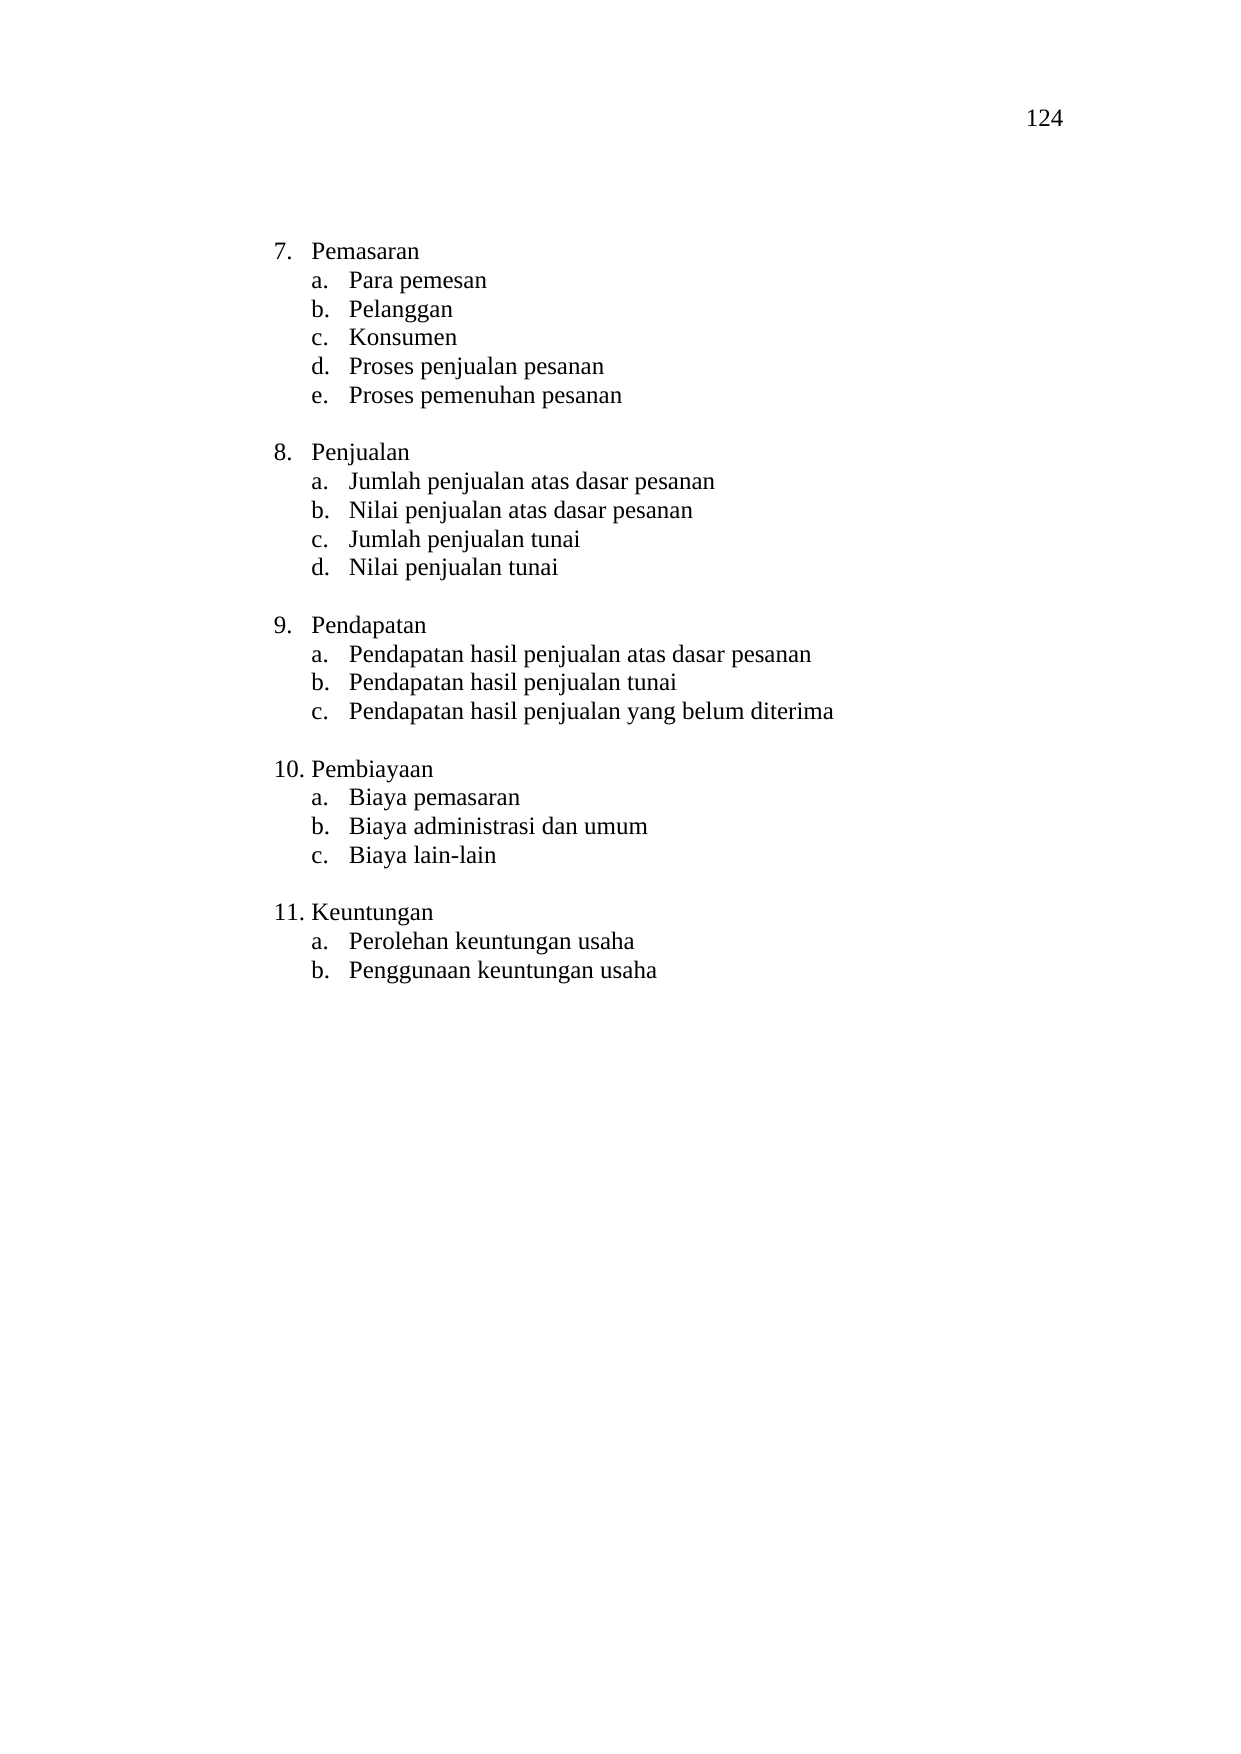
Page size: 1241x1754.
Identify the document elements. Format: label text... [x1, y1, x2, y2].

list Proses pemenuhan pesanan [311, 380, 1063, 409]
list Pendapatan hasil penjualan atas dasar pesanan [311, 639, 1063, 667]
list Konsumen [311, 322, 1063, 351]
list Penjualan [274, 437, 1063, 466]
list Nilai penjualan tunai [311, 552, 1063, 581]
list Penggunaan keuntungan usaha [311, 955, 1063, 984]
list Pendapatan hasil penjualan yang belum diterima [311, 696, 1063, 725]
list Pemasaran [274, 236, 1063, 265]
list Jumlah penjualan tunai [311, 524, 1063, 552]
list Pelanggan [311, 294, 1063, 322]
list Nilai penjualan atas dasar pesanan [311, 495, 1063, 524]
list Keuntungan [274, 897, 1063, 926]
list Pendapatan hasil penjualan tunai [311, 667, 1063, 696]
list Para pemesan [311, 265, 1063, 294]
list Biaya administrasi dan umum [311, 811, 1063, 840]
list Perolehan keuntungan usaha [311, 926, 1063, 955]
list Biaya lain-lain [311, 840, 1063, 869]
list Jumlah penjualan atas dasar pesanan [311, 466, 1063, 495]
list Pendapatan [274, 610, 1063, 639]
list Biaya pemasaran [311, 782, 1063, 811]
list Proses penjualan pesanan [311, 351, 1063, 380]
list Pembiayaan [274, 754, 1063, 782]
